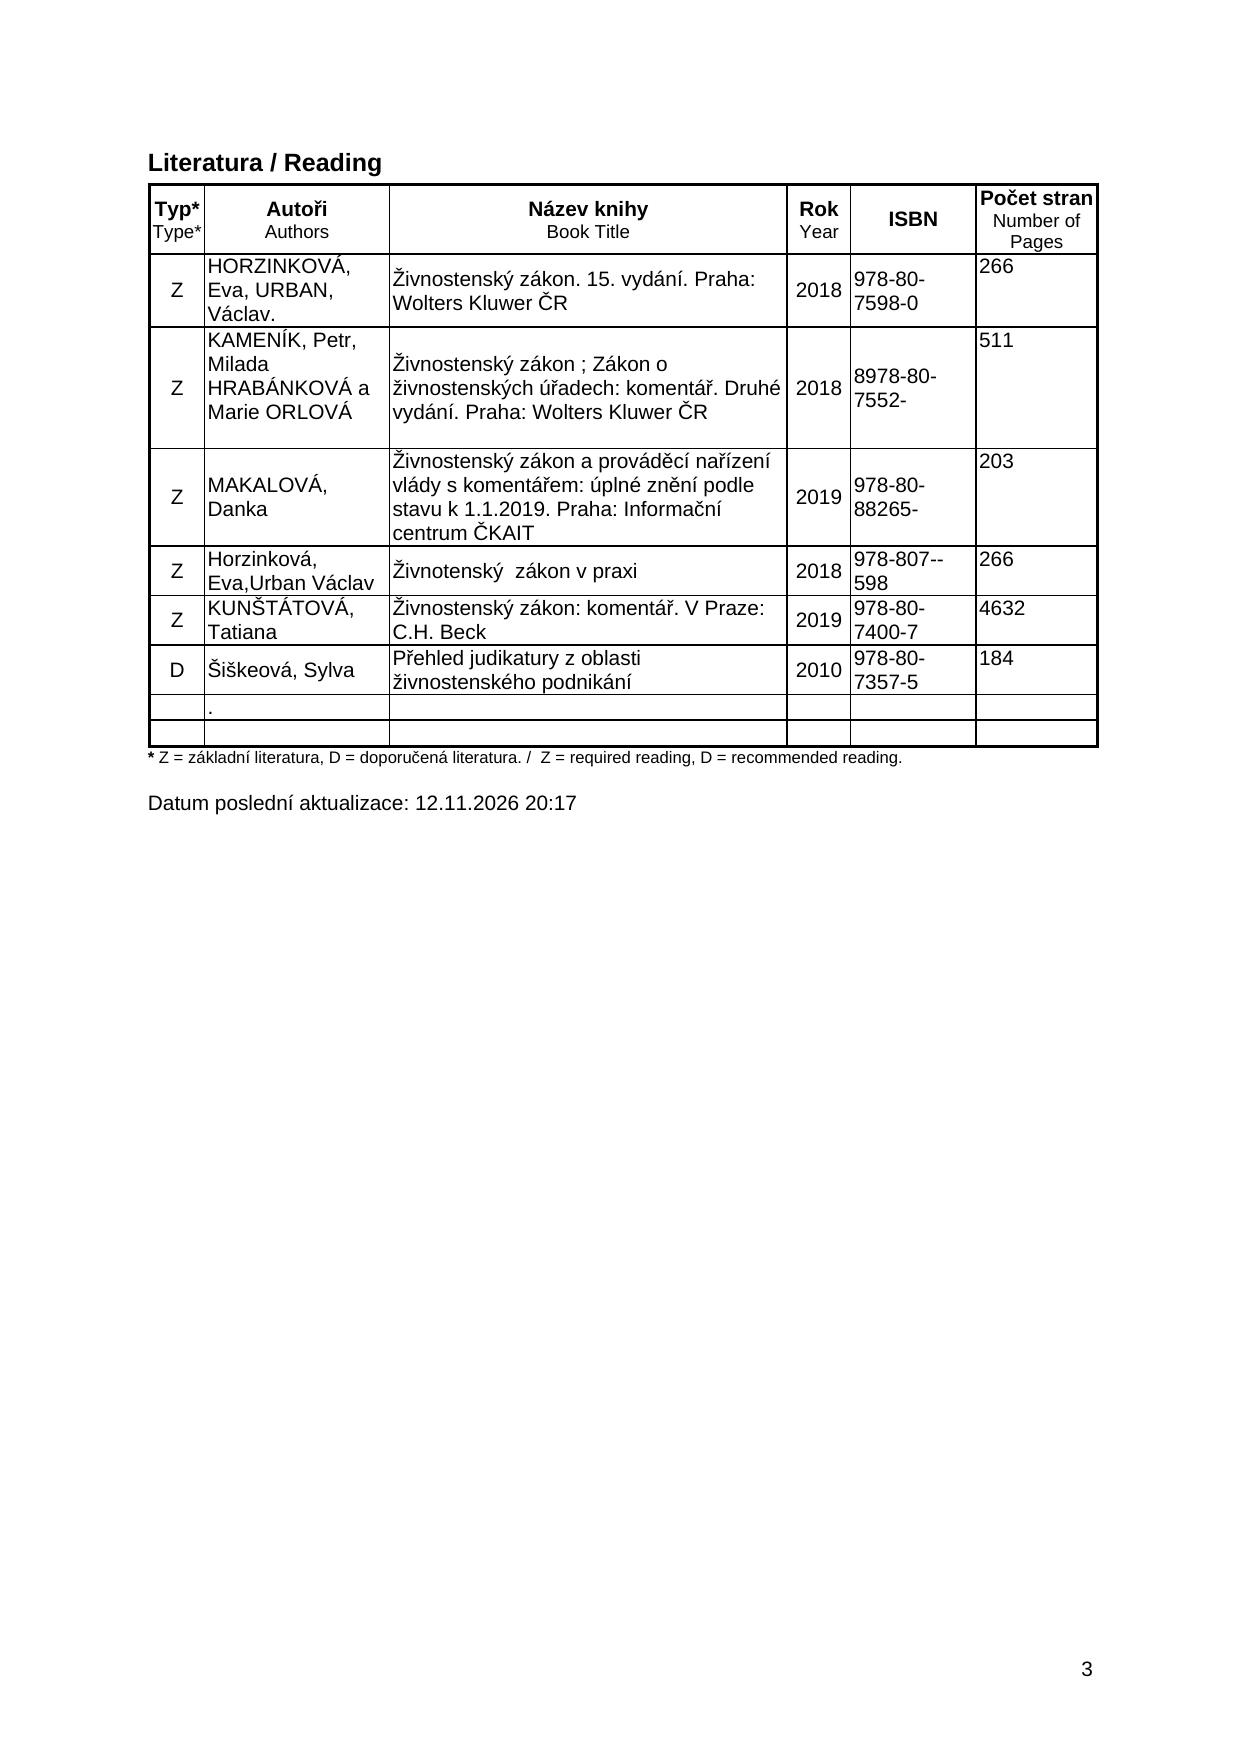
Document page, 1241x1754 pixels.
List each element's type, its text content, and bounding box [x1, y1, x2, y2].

table_header Rok Year [788, 186, 850, 253]
table_cell [151, 695, 204, 719]
table_cell D [151, 646, 204, 693]
table_cell 978-80-7598-0 [851, 255, 975, 326]
table_cell [851, 721, 975, 744]
table_cell 266 [977, 547, 1096, 594]
table_cell MAKALOVÁ, Danka [205, 449, 389, 545]
table_cell [788, 695, 850, 719]
table_cell 978-807--598 [851, 547, 975, 594]
table_cell Z [151, 596, 204, 644]
table_cell HORZINKOVÁ, Eva, URBAN, Václav. [205, 255, 389, 326]
text Datum poslední aktualizace: 9.2.2021 18:44 [148, 791, 1093, 815]
table_cell Přehled judikatury z oblasti živnostenského podnikání [390, 646, 786, 693]
table_cell [390, 695, 786, 719]
table_cell 2019 [788, 449, 850, 545]
table_cell Z [151, 328, 204, 448]
table_cell 266 [977, 255, 1096, 326]
table_cell [977, 721, 1096, 744]
table_header Typ* Type* [151, 186, 204, 253]
table_cell 8978-80-7552- [851, 328, 975, 448]
table_cell [390, 721, 786, 744]
table_cell 203 [977, 449, 1096, 545]
table_cell 978-80-88265- [851, 449, 975, 545]
table_cell [851, 695, 975, 719]
table_cell . [205, 695, 389, 719]
table_cell 4632 [977, 596, 1096, 644]
table_cell Z [151, 255, 204, 326]
table_cell [151, 721, 204, 744]
table_cell Živnostenský zákon ; Zákon o živnostenských úřadech: komentář. Druhé vydání. Praha: Wolters Kluwer ČR [390, 328, 786, 448]
table_cell Z [151, 547, 204, 594]
table_header Autoři Authors [205, 186, 389, 253]
table_cell 2018 [788, 255, 850, 326]
table_cell 2018 [788, 547, 850, 594]
table_cell Horzinková, Eva,Urban Václav [205, 547, 389, 594]
table_cell KAMENÍK, Petr, Milada HRABÁNKOVÁ a Marie ORLOVÁ [205, 328, 389, 448]
table_cell [205, 721, 389, 744]
table_cell KUNŠTÁTOVÁ, Tatiana [205, 596, 389, 644]
table_header ISBN [851, 186, 975, 253]
table_cell Živnotenský zákon v praxi [390, 547, 786, 594]
table_cell Živnostenský zákon. 15. vydání. Praha: Wolters Kluwer ČR [390, 255, 786, 326]
table_header Název knihy Book Title [390, 186, 786, 253]
table_cell 978-80-7400-7 [851, 596, 975, 644]
table_cell Šiškeová, Sylva [205, 646, 389, 693]
table_cell 2018 [788, 328, 850, 448]
table_cell 511 [977, 328, 1096, 448]
table_cell [977, 695, 1096, 719]
table_cell Živnostenský zákon a prováděcí nařízení vlády s komentářem: úplné znění podle stavu k 1.1.2019. Praha: Informační centrum ČKAIT [390, 449, 786, 545]
table_cell 2010 [788, 646, 850, 693]
table_cell Z [151, 449, 204, 545]
table_cell 184 [977, 646, 1096, 693]
table_header Počet stran Number of Pages [977, 186, 1096, 253]
text Literatura / Reading [148, 148, 1093, 176]
text * Z = základní literatura, D = doporučená literatura. / Z = required reading, D = recommended reading. [148, 748, 1093, 767]
table_cell Živnostenský zákon: komentář. V Praze: C.H. Beck [390, 596, 786, 644]
table_cell 978-80-7357-5 [851, 646, 975, 693]
table_cell 2019 [788, 596, 850, 644]
table_cell [788, 721, 850, 744]
